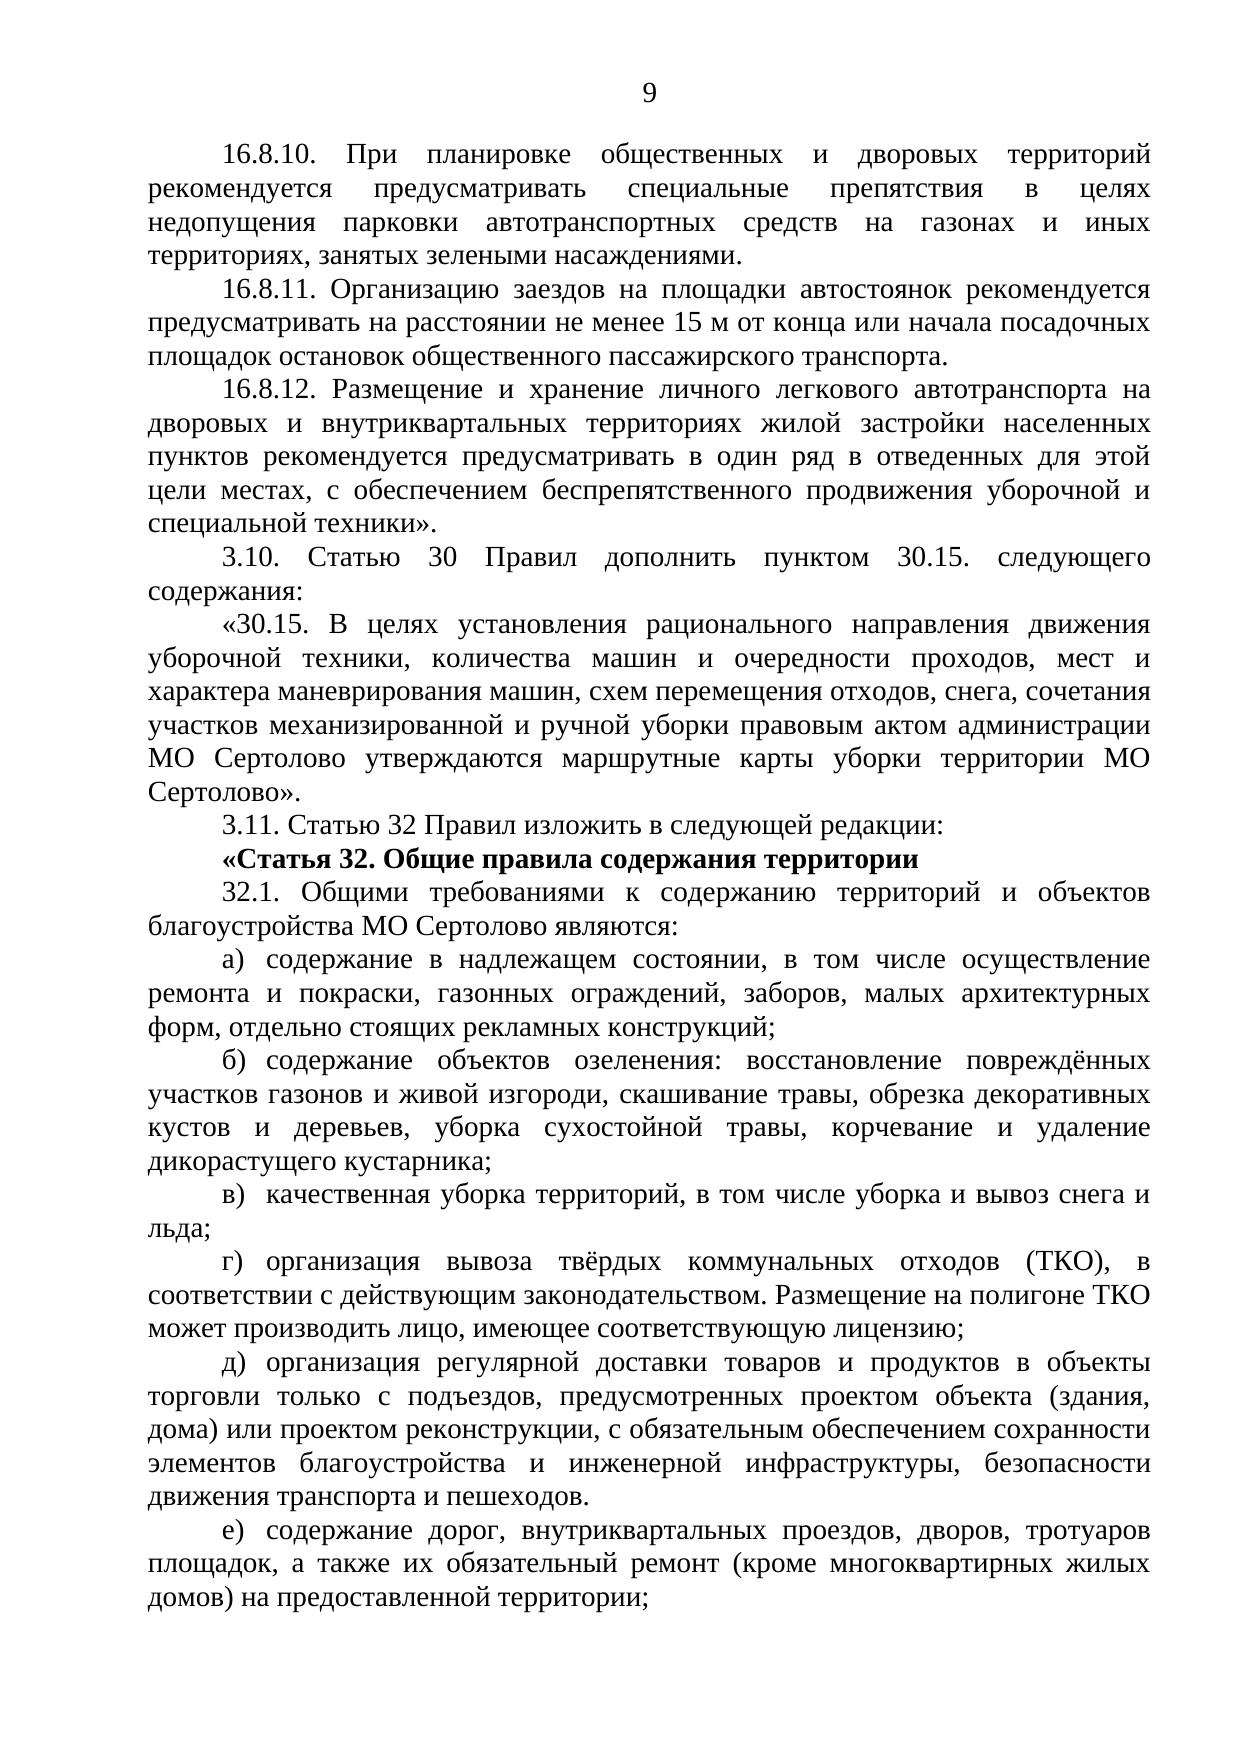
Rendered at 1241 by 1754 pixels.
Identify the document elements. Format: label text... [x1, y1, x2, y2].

text а) содержание в надлежащем состоянии, в том числе осуществление ремонта и покраски, газонных ограждений, заборов, малых архитектурных форм, отдельно стоящих рекламных конструкций; [148, 942, 1152, 1042]
text 32.1. Общими требованиями к содержанию территорий и объектов благоустройства МО Сертолово являются: [148, 874, 1152, 942]
text 16.8.10. При планировке общественных и дворовых территорий рекомендуется предусматривать специальные препятствия в целях недопущения парковки автотранспортных средств на газонах и иных территориях, занятых зелеными насаждениями. [148, 137, 1152, 271]
text «30.15. В целях установления рационального направления движения уборочной техники, количества машин и очередности проходов, мест и характера маневрирования машин, схем перемещения отходов, снега, сочетания участков механизированной и ручной уборки правовым актом администрации МО Сертолово утверждаются маршрутные карты уборки территории МО Сертолово». [148, 606, 1152, 807]
text б) содержание объектов озеленения: восстановление повреждённых участков газонов и живой изгороди, скашивание травы, обрезка декоративных кустов и деревьев, уборка сухостойной травы, корчевание и удаление дикорастущего кустарника; [148, 1042, 1152, 1176]
subtitle «Статья 32. Общие правила содержания территории [148, 841, 1152, 874]
text в) качественная уборка территорий, в том числе уборка и вывоз снега и льда; [148, 1176, 1152, 1243]
text 16.8.12. Размещение и хранение личного легкового автотранспорта на дворовых и внутриквартальных территориях жилой застройки населенных пунктов рекомендуется предусматривать в один ряд в отведенных для этой цели местах, с обеспечением беспрепятственного продвижения уборочной и специальной техники». [148, 371, 1152, 539]
text г) организация вывоза твёрдых коммунальных отходов (ТКО), в соответствии с действующим законодательством. Размещение на полигоне ТКО может производить лицо, имеющее соответствующую лицензию; [148, 1243, 1152, 1344]
text 3.11. Статью 32 Правил изложить в следующей редакции: [148, 807, 1152, 841]
text е) содержание дорог, внутриквартальных проездов, дворов, тротуаров площадок, а также их обязательный ремонт (кроме многоквартирных жилых домов) на предоставленной территории; [148, 1512, 1152, 1612]
text д) организация регулярной доставки товаров и продуктов в объекты торговли только с подъездов, предусмотренных проектом объекта (здания, дома) или проектом реконструкции, с обязательным обеспечением сохранности элементов благоустройства и инженерной инфраструктуры, безопасности движения транспорта и пешеходов. [148, 1344, 1152, 1512]
text 16.8.11. Организацию заездов на площадки автостоянок рекомендуется предусматривать на расстоянии не менее 15 м от конца или начала посадочных площадок остановок общественного пассажирского транспорта. [148, 271, 1152, 371]
text 3.10. Статью 30 Правил дополнить пунктом 30.15. следующего содержания: [148, 539, 1152, 606]
